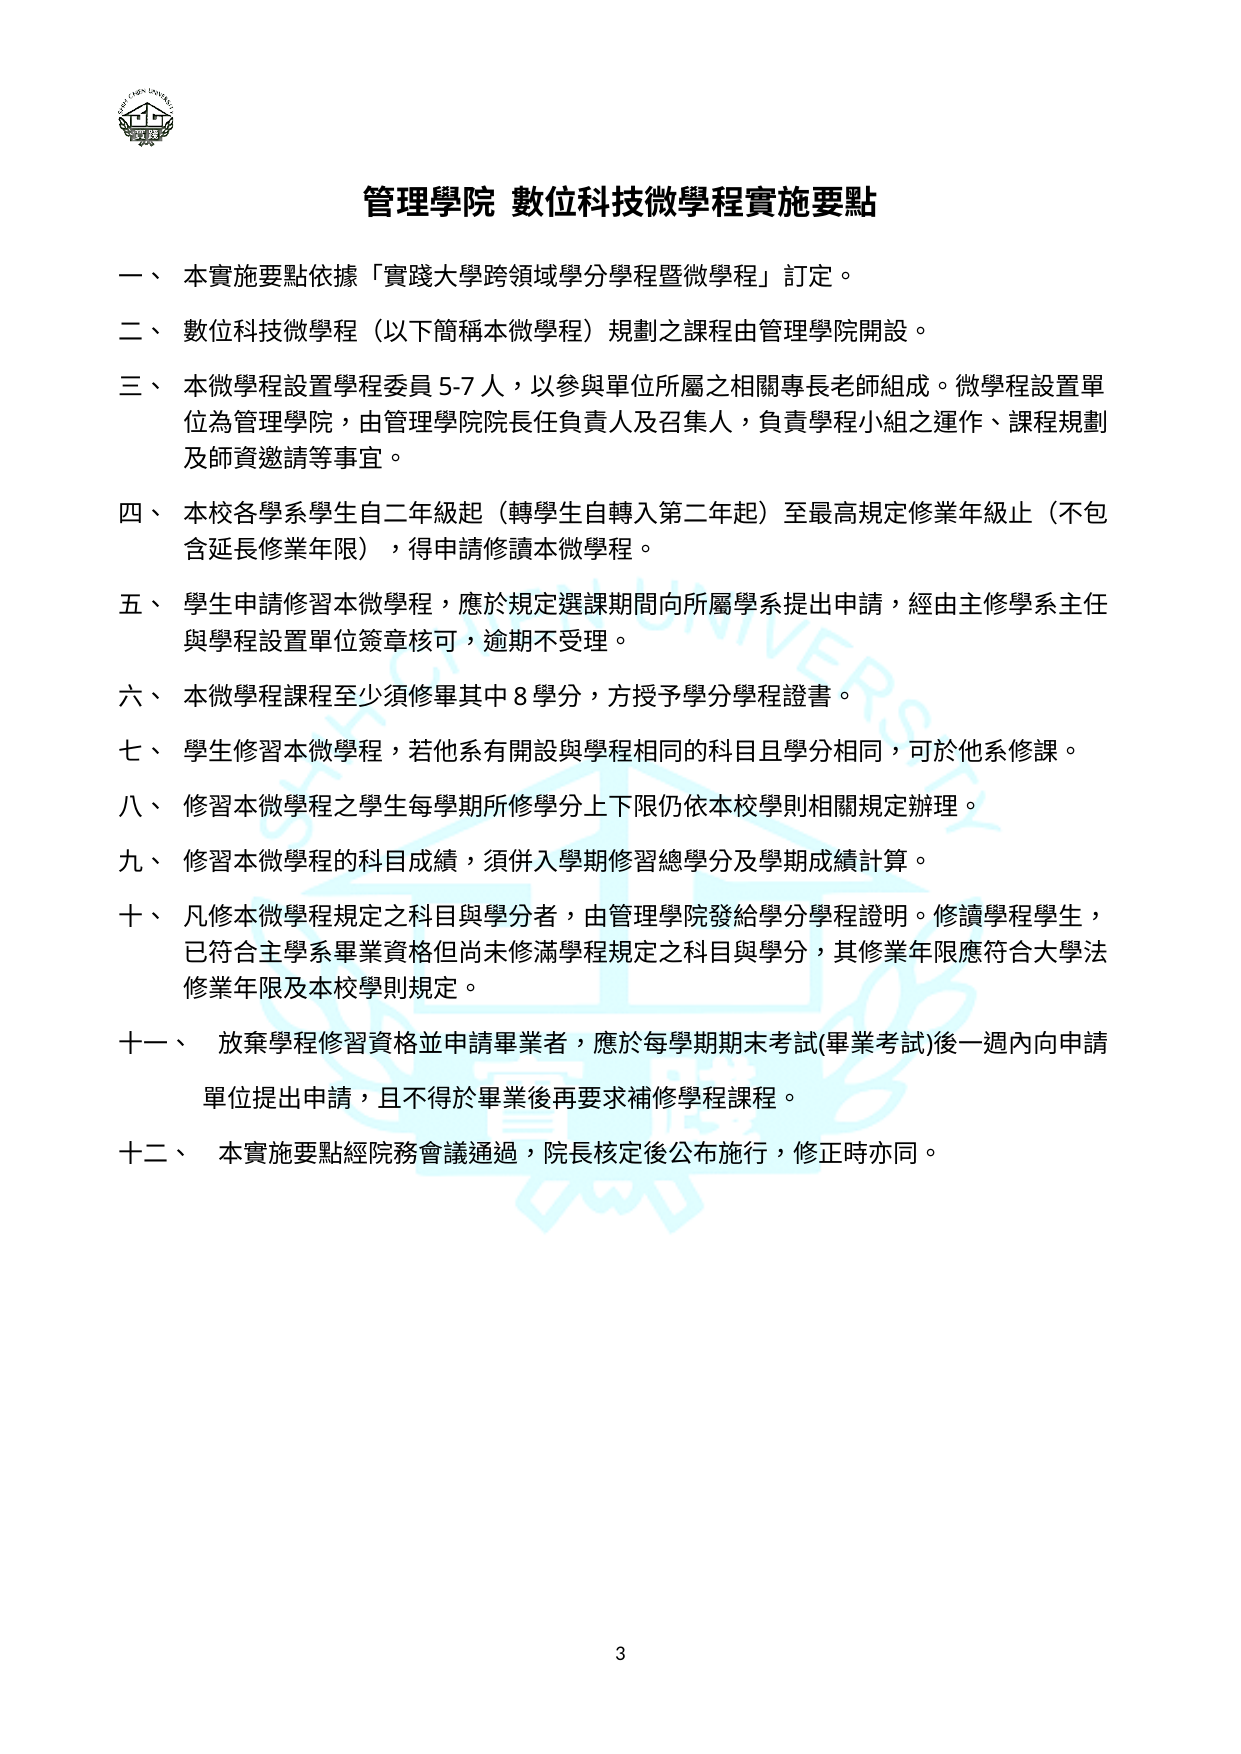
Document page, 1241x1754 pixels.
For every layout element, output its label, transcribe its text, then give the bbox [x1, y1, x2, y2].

list 學生申請修習本微學程，應於規定選課期間向所屬學系提出申請，經由主修學系主任與學程設置單位簽章核可，逾期不受理。 [118, 585, 1122, 657]
list 學生修習本微學程，若他系有開設與學程相同的科目且學分相同，可於他系修課。 [118, 731, 1122, 767]
list 修習本微學程之學生每學期所修學分上下限仍依本校學則相關規定辦理。 [118, 786, 1122, 822]
list 凡修本微學程規定之科目與學分者，由管理學院發給學分學程證明。修讀學程學生，已符合主學系畢業資格但尚未修滿學程規定之科目與學分，其修業年限應符合大學法修業年限及本校學則規定。 [118, 896, 1122, 1005]
list 修習本微學程的科目成績，須併入學期修習總學分及學期成績計算。 [118, 841, 1122, 877]
list 本微學程設置學程委員5-7人，以參與單位所屬之相關專長老師組成。微學程設置單位為管理學院，由管理學院院長任負責人及召集人，負責學程小組之運作、課程規劃及師資邀請等事宜。 [118, 366, 1122, 475]
list 本微學程課程至少須修畢其中8學分，方授予學分學程證書。 [118, 676, 1122, 712]
list 數位科技微學程（以下簡稱本微學程）規劃之課程由管理學院開設。 [118, 311, 1122, 347]
text 單位提出申請，且不得於畢業後再要求補修學程課程。 [183, 1078, 1122, 1115]
list 本校各學系學生自二年級起（轉學生自轉入第二年起）至最高規定修業年級止（不包含延長修業年限），得申請修讀本微學程。 [118, 493, 1122, 566]
list 本實施要點依據「實踐大學跨領域學分學程暨微學程」訂定。 [118, 256, 1122, 292]
picture [118, 88, 174, 147]
title 管理學院 數位科技微學程實施要點 [118, 162, 1122, 237]
list 放棄學程修習資格並申請畢業者，應於每學期期末考試(畢業考試)後一週內向申請 [118, 1023, 1122, 1060]
list 本實施要點經院務會議通過，院長核定後公布施行，修正時亦同。 [118, 1133, 1122, 1170]
